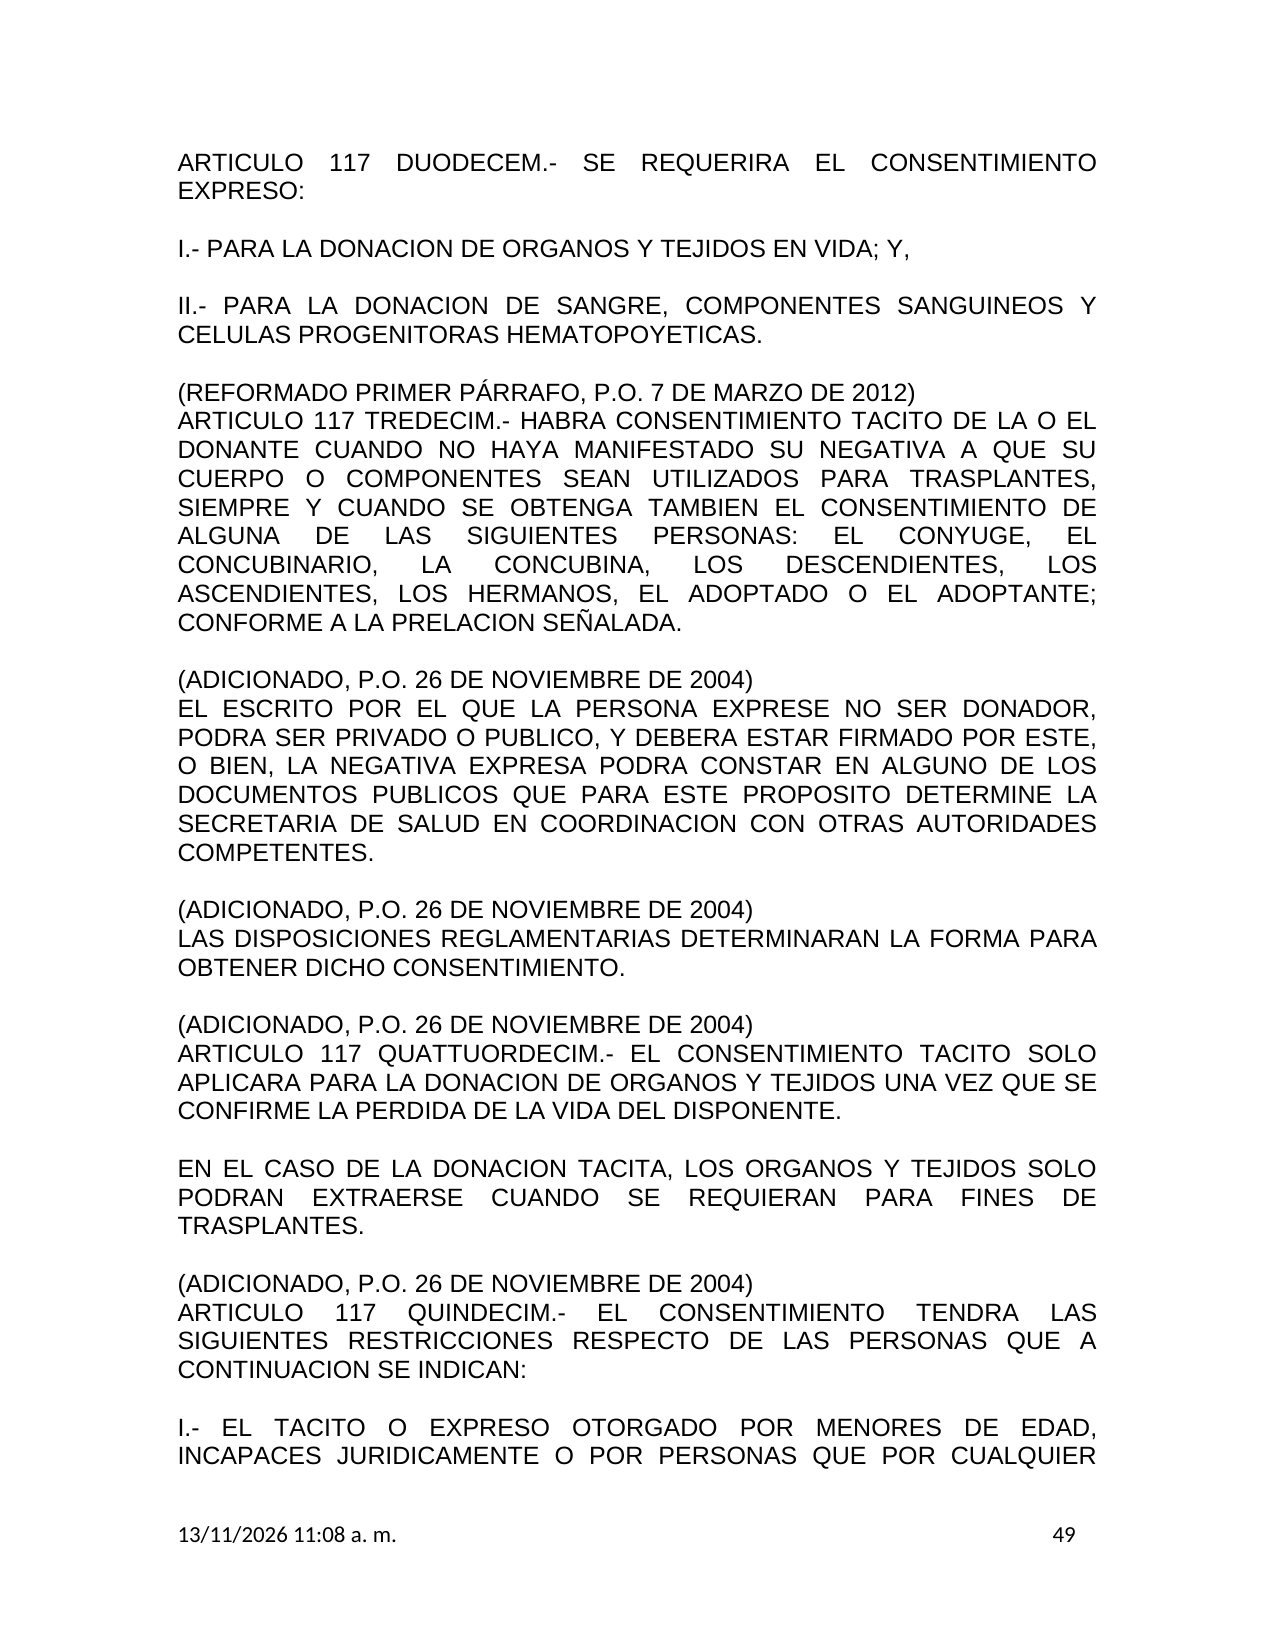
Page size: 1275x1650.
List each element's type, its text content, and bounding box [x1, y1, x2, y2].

text (REFORMADO PRIMER PÁRRAFO, P.O. 7 DE MARZO DE 2012) [177, 378, 1098, 406]
text ARTICULO 117 TREDECIM.- HABRA CONSENTIMIENTO TACITO DE LA O EL DONANTE CUANDO NO HAYA MANIFESTADO SU NEGATIVA A QUE SU CUERPO O COMPONENTES SEAN UTILIZADOS PARA TRASPLANTES, SIEMPRE Y CUANDO SE OBTENGA TAMBIEN EL CONSENTIMIENTO DE ALGUNA DE LAS SIGUIENTES PERSONAS: EL CONYUGE, EL CONCUBINARIO, LA CONCUBINA, LOS DESCENDIENTES, LOS ASCENDIENTES, LOS HERMANOS, EL ADOPTADO O EL ADOPTANTE; CONFORME A LA PRELACION SEÑALADA. [177, 406, 1098, 636]
text (ADICIONADO, P.O. 26 DE NOVIEMBRE DE 2004) [177, 1010, 1098, 1039]
text ARTICULO 117 QUATTUORDECIM.- EL CONSENTIMIENTO TACITO SOLO APLICARA PARA LA DONACION DE ORGANOS Y TEJIDOS UNA VEZ QUE SE CONFIRME LA PERDIDA DE LA VIDA DEL DISPONENTE. [177, 1039, 1098, 1125]
text (ADICIONADO, P.O. 26 DE NOVIEMBRE DE 2004) [177, 895, 1098, 924]
text (ADICIONADO, P.O. 26 DE NOVIEMBRE DE 2004) [177, 1269, 1098, 1298]
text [177, 1413, 1098, 1470]
text I.- PARA LA DONACION DE ORGANOS Y TEJIDOS EN VIDA; Y, [177, 234, 1098, 263]
text EL ESCRITO POR EL QUE LA PERSONA EXPRESE NO SER DONADOR, PODRA SER PRIVADO O PUBLICO, Y DEBERA ESTAR FIRMADO POR ESTE, O BIEN, LA NEGATIVA EXPRESA PODRA CONSTAR EN ALGUNO DE LOS DOCUMENTOS PUBLICOS QUE PARA ESTE PROPOSITO DETERMINE LA SECRETARIA DE SALUD EN COORDINACION CON OTRAS AUTORIDADES COMPETENTES. [177, 694, 1098, 866]
text II.- PARA LA DONACION DE SANGRE, COMPONENTES SANGUINEOS Y CELULAS PROGENITORAS HEMATOPOYETICAS. [177, 291, 1098, 349]
text EN EL CASO DE LA DONACION TACITA, LOS ORGANOS Y TEJIDOS SOLO PODRAN EXTRAERSE CUANDO SE REQUIERAN PARA FINES DE TRASPLANTES. [177, 1154, 1098, 1240]
text ARTICULO 117 QUINDECIM.- EL CONSENTIMIENTO TENDRA LAS SIGUIENTES RESTRICCIONES RESPECTO DE LAS PERSONAS QUE A CONTINUACION SE INDICAN: [177, 1298, 1098, 1384]
text LAS DISPOSICIONES REGLAMENTARIAS DETERMINARAN LA FORMA PARA OBTENER DICHO CONSENTIMIENTO. [177, 924, 1098, 981]
text (ADICIONADO, P.O. 26 DE NOVIEMBRE DE 2004) [177, 665, 1098, 694]
text ARTICULO 117 DUODECEM.- SE REQUERIRA EL CONSENTIMIENTO EXPRESO: [177, 148, 1098, 205]
